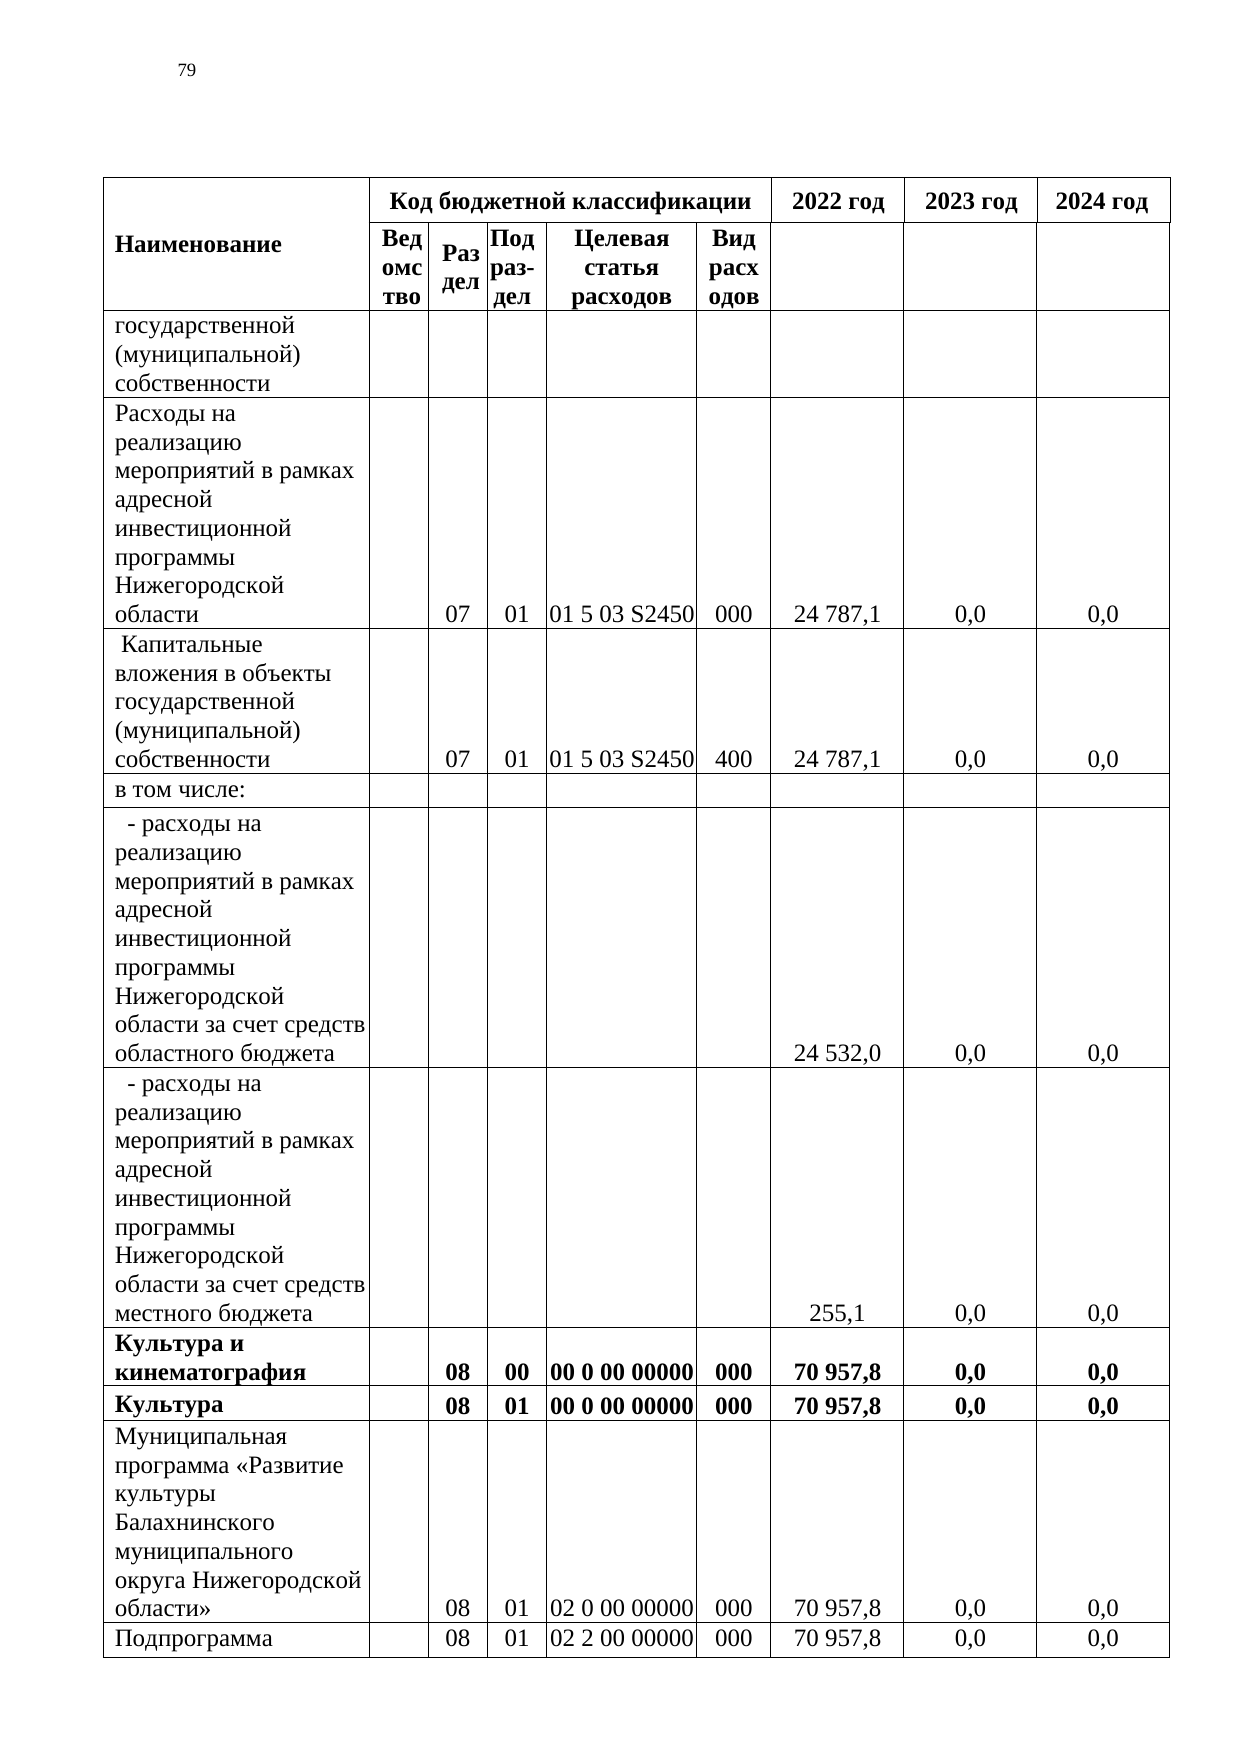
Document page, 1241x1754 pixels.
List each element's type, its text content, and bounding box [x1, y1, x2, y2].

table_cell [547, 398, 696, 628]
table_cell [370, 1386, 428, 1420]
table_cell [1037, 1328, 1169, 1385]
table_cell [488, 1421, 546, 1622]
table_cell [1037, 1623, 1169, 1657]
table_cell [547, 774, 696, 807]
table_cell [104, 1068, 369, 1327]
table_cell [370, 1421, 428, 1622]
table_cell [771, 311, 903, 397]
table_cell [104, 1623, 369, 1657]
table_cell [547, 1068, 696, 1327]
table_cell Целевая статья расходов [547, 223, 696, 309]
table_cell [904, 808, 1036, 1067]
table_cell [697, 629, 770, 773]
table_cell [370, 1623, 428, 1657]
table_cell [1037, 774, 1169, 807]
table_cell [904, 223, 1036, 309]
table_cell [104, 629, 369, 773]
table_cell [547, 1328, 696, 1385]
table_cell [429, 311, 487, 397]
table_cell Подраз-дел [488, 223, 546, 309]
table_header 2024 год [1038, 178, 1170, 222]
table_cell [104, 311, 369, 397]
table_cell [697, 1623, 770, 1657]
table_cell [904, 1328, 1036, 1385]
table_cell Вид расходов [697, 223, 770, 309]
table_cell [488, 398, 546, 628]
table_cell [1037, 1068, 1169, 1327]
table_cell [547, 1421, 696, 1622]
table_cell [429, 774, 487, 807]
table_header 2023 год [905, 178, 1037, 222]
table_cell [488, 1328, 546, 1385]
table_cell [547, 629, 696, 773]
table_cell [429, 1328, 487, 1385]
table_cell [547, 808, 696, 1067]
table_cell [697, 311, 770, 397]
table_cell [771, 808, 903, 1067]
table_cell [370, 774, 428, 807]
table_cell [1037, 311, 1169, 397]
table_cell [1037, 223, 1169, 309]
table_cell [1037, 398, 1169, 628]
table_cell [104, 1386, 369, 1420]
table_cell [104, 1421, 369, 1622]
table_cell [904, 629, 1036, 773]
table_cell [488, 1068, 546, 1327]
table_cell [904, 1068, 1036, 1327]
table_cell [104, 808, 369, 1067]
table_header 2022 год [772, 178, 904, 222]
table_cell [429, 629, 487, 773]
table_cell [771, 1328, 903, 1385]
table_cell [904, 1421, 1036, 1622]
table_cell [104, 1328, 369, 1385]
table_cell Вед омс тво [370, 223, 428, 309]
table_cell [771, 223, 903, 309]
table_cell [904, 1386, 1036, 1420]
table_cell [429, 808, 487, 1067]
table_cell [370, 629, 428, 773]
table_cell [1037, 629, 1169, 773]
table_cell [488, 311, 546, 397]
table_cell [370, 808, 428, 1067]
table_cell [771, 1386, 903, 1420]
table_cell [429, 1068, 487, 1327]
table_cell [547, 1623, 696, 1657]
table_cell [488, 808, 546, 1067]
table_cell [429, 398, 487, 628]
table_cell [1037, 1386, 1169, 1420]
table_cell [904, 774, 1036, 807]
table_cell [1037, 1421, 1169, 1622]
table_header Код бюджетной классификации [370, 178, 771, 222]
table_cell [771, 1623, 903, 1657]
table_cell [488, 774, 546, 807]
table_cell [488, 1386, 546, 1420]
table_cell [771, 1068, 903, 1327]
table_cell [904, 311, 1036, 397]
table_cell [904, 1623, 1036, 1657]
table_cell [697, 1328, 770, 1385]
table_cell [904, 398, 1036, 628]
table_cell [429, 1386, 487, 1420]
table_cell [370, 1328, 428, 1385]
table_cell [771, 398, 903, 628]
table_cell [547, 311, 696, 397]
table_header Наименование [104, 178, 369, 309]
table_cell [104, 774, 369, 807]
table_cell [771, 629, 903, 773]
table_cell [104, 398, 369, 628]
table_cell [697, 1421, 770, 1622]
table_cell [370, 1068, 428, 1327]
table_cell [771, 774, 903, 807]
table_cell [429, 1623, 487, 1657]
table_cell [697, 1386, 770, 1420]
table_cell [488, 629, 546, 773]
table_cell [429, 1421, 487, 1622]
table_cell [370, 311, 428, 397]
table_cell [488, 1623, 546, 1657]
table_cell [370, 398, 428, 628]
table_cell Раз дел [429, 223, 487, 309]
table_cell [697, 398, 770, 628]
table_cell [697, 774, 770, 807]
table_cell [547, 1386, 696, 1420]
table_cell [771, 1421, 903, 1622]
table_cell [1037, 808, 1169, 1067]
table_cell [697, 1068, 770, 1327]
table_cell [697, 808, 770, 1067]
